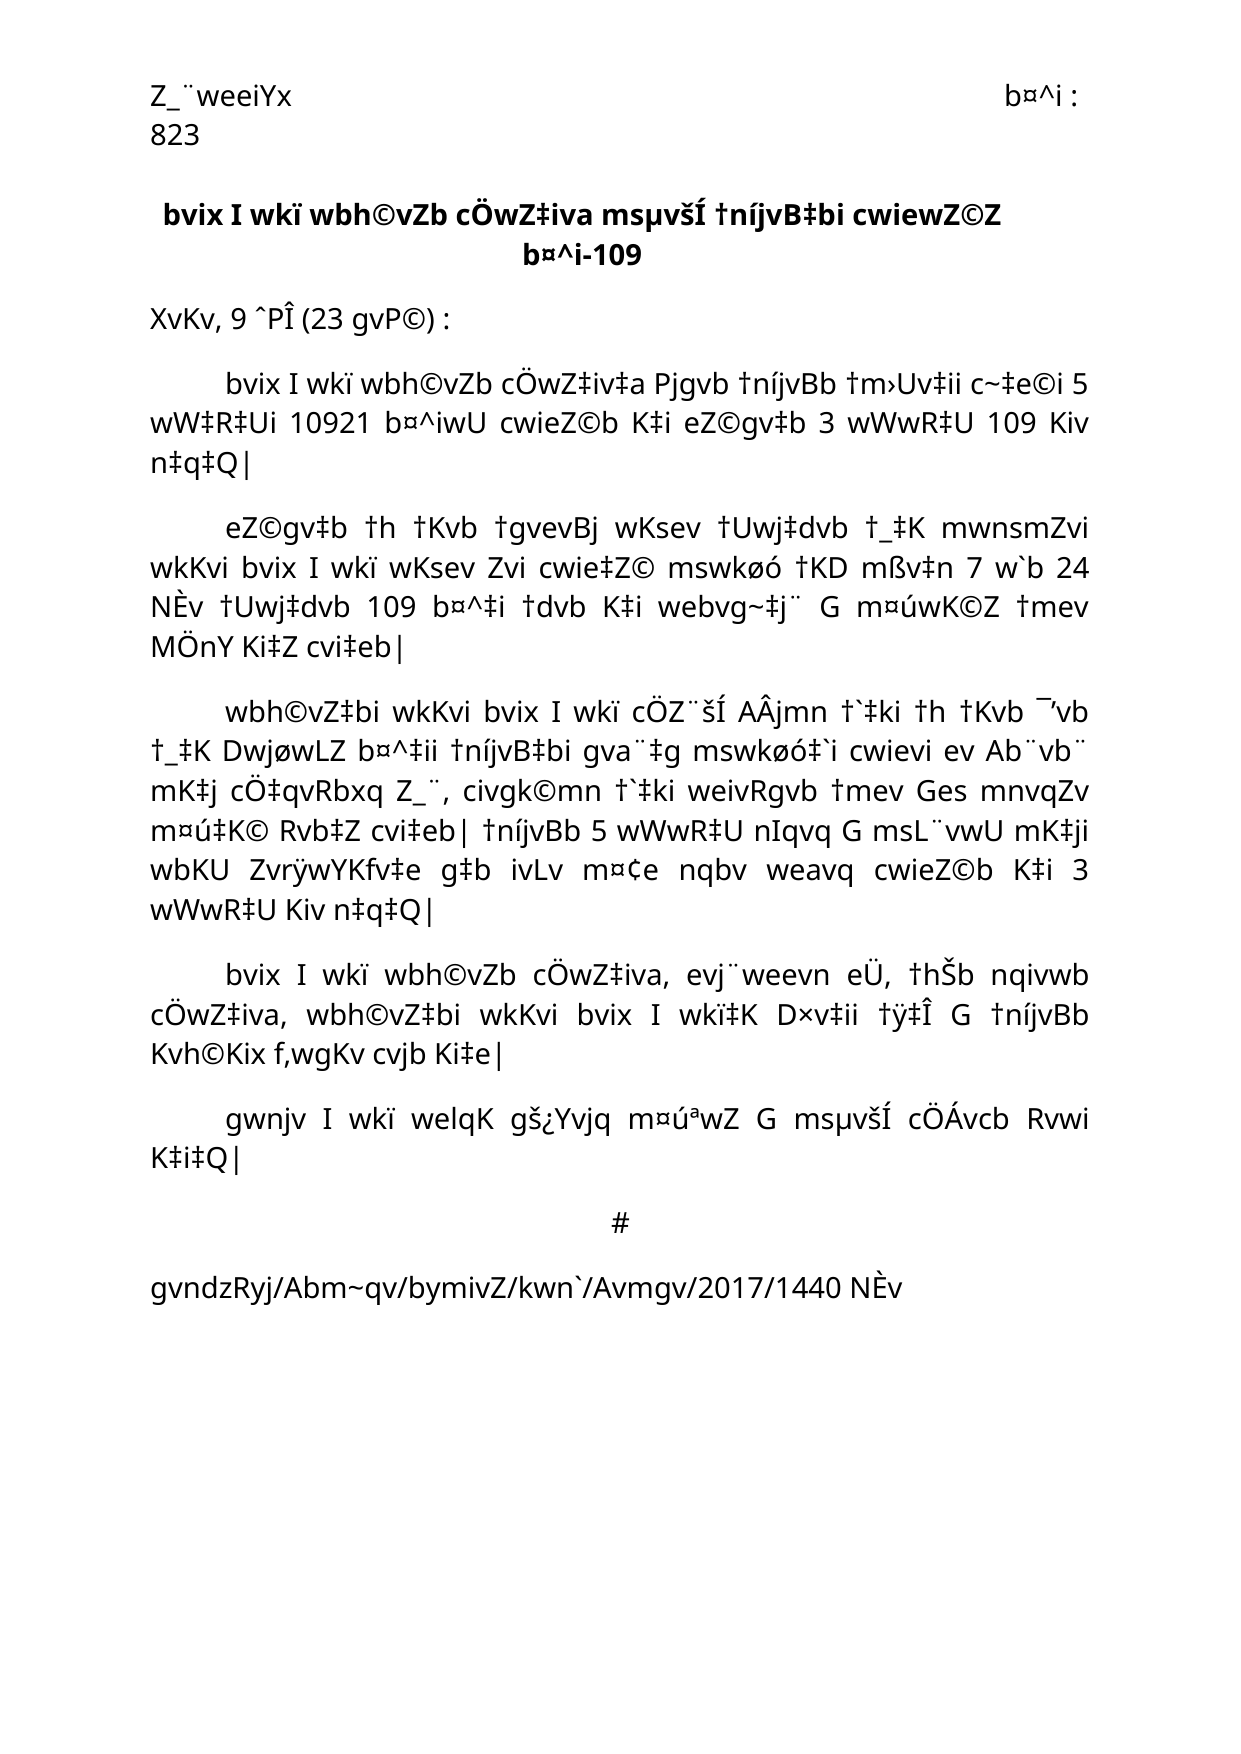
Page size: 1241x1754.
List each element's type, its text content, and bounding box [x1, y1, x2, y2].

text gvndzRyj/Abm~qv/bymivZ/kwn`/Avmgv/2017/1440 NÈv [150, 1267, 1090, 1307]
text # [150, 1202, 1090, 1242]
text bvix I wkï wbh©vZb cÖwZ‡iva, evj¨weevn eÜ, †hŠb nqivwb cÖwZ‡iva, wbh©vZ‡bi wkKvi bvix I wkï‡K D×v‡ii †ÿ‡Î G †níjvBb Kvh©Kix f‚wgKv cvjb Ki‡e| [150, 954, 1090, 1073]
text eZ©gv‡b †h †Kvb †gvevBj wKsev †Uwj‡dvb †_‡K mwnsmZvi wkKvi bvix I wkï wKsev Zvi cwie‡Z© mswkøó †KD mßv‡n 7 w`b 24 NÈv †Uwj‡dvb 109 b¤^‡i †dvb K‡i webvg~‡j¨ G m¤úwK©Z †mev MÖnY Ki‡Z cvi‡eb| [150, 507, 1090, 666]
text bvix I wkï wbh©vZb cÖwZ‡iva msµvšÍ †níjvB‡bi cwiewZ©Z b¤^i-109 [150, 194, 1014, 273]
text bvix I wkï wbh©vZb cÖwZ‡iv‡a Pjgvb †níjvBb †m›Uv‡ii c~‡e©i 5 wW‡R‡Ui 10921 b¤^iwU cwieZ©b K‡i eZ©gv‡b 3 wWwR‡U 109 Kiv n‡q‡Q| [150, 363, 1090, 482]
text XvKv, 9 ˆPÎ (23 gvP©) : [150, 298, 1014, 338]
text gwnjv I wkï welqK gš¿Yvjq m¤úªwZ G msµvšÍ cÖÁvcb Rvwi K‡i‡Q| [150, 1098, 1090, 1177]
text wbh©vZ‡bi wkKvi bvix I wkï cÖZ¨šÍ AÂjmn †`‡ki †h †Kvb ¯’vb †_‡K DwjøwLZ b¤^‡ii †níjvB‡bi gva¨‡g mswkøó‡`i cwievi ev Ab¨vb¨ mK‡j cÖ‡qvRbxq Z_¨, civgk©mn †`‡ki weivRgvb †mev Ges mnvqZv m¤ú‡K© Rvb‡Z cvi‡eb| †níjvBb 5 wWwR‡U nIqvq G msL¨vwU mK‡ji wbKU ZvrÿwYKfv‡e g‡b ivLv m¤¢e nqbv weavq cwieZ©b K‡i 3 wWwR‡U Kiv n‡q‡Q| [150, 691, 1090, 929]
text Z_¨weeiYx b¤^i : 823 [150, 75, 1090, 154]
